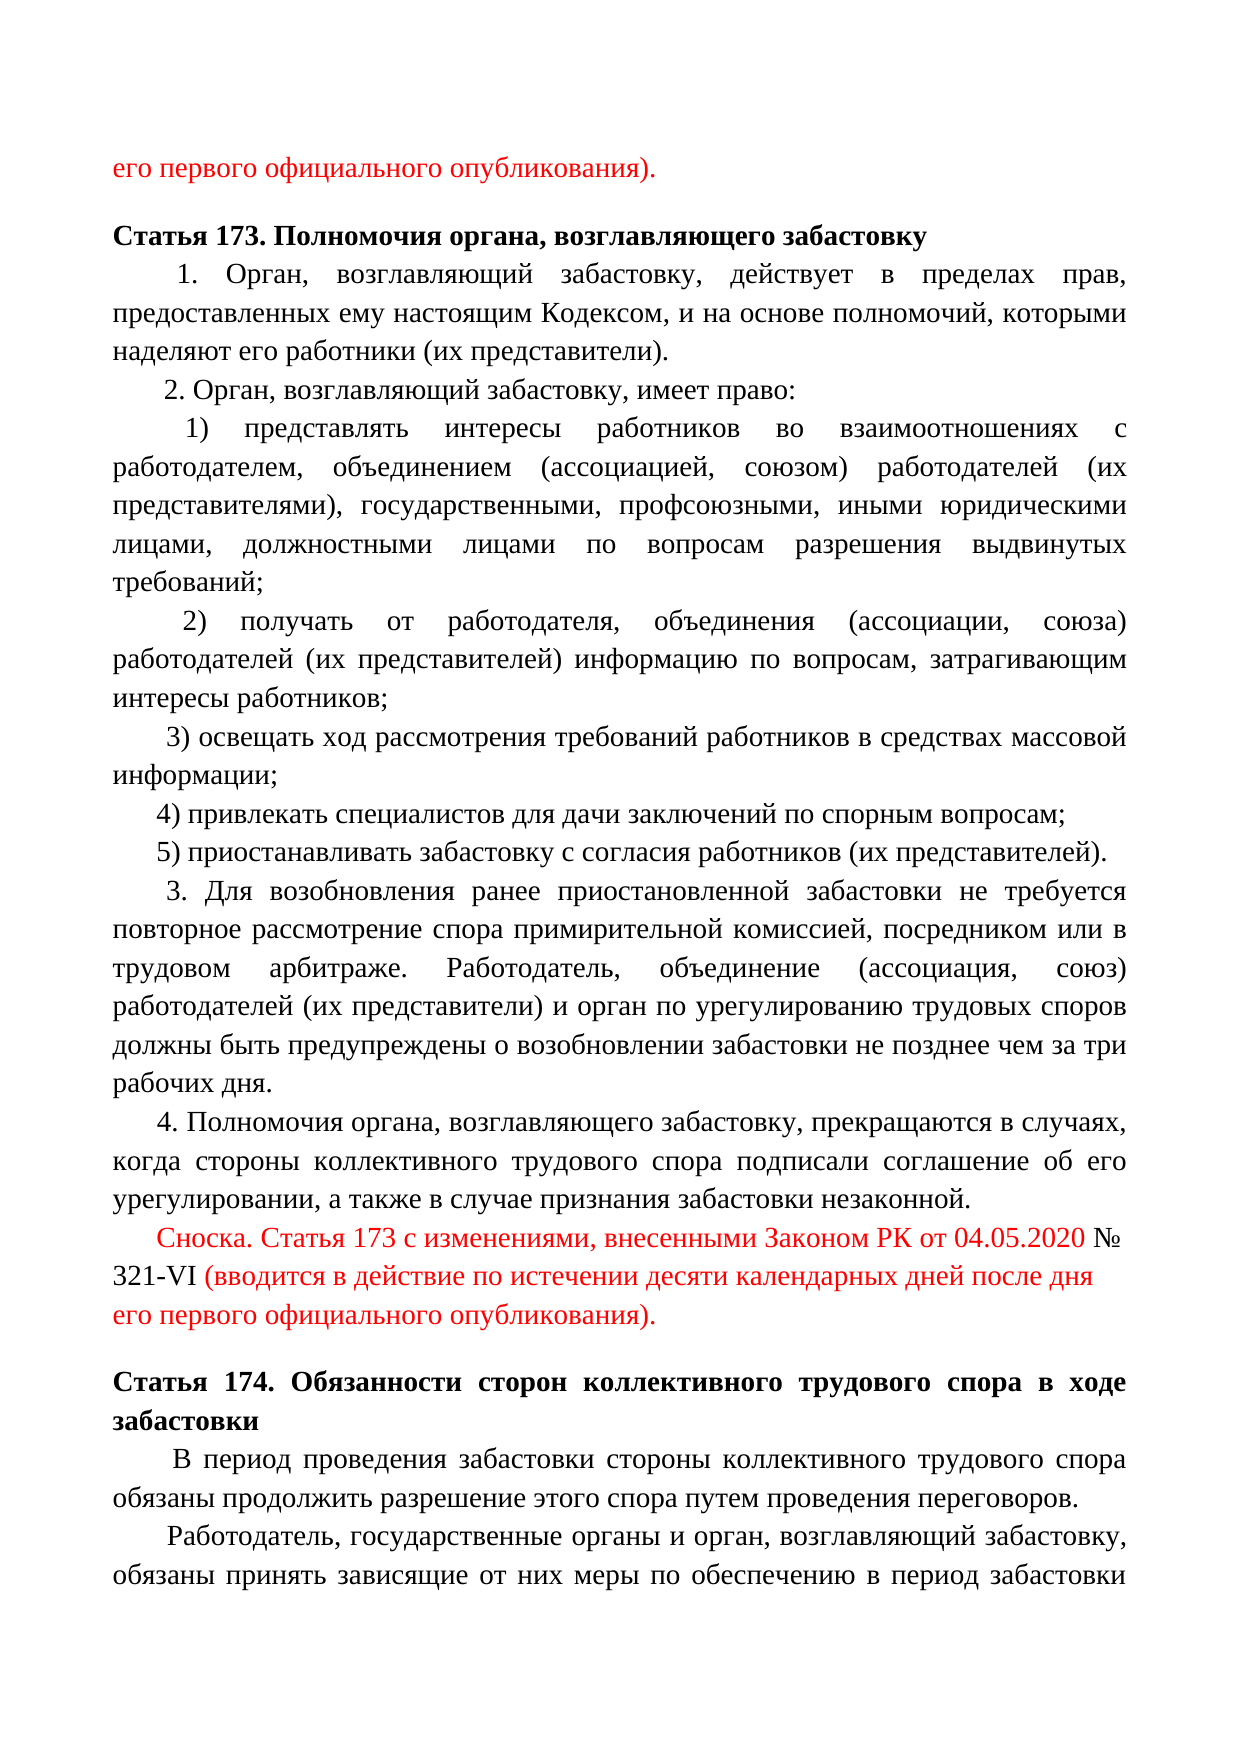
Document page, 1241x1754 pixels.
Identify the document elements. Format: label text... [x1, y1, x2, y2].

text 1) представлять интересы работников во взаимоотношениях с работодателем, объединением (ассоциацией, союзом) работодателей (их представителями), государственными, профсоюзными, иными юридическими лицами, должностными лицами по вопросам разрешения выдвинутых требований; [112, 410, 1128, 598]
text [112, 150, 1128, 214]
text 4. Полномочия органа, возглавляющего забастовку, прекращаются в случаях, когда стороны коллективного трудового спора подписали соглашение об его урегулировании, а также в случае признания забастовки незаконной. [112, 1104, 1128, 1215]
text 4) привлекать специалистов для дачи заключений по спорным вопросам; [112, 796, 1128, 829]
text 1. Орган, возглавляющий забастовку, действует в пределах прав, предоставленных ему настоящим Кодексом, и на основе полномочий, которыми наделяют его работники (их представители). [112, 256, 1128, 367]
text В период проведения забастовки стороны коллективного трудового спора обязаны продолжить разрешение этого спора путем проведения переговоров. [112, 1441, 1128, 1513]
text Статья 173. Полномочия органа, возглавляющего забастовку [112, 218, 1128, 251]
text Сноска. Статья 173 с изменениями, внесенными Законом РК от 04.05.2020 № 321-VІ (вводится в действие по истечении десяти календарных дней после дня его первого официального опубликования). [112, 1220, 1128, 1361]
text 2) получать от работодателя, объединения (ассоциации, союза) работодателей (их представителей) информацию по вопросам, затрагивающим интересы работников; [112, 603, 1128, 714]
text 3. Для возобновления ранее приостановленной забастовки не требуется повторное рассмотрение спора примирительной комиссией, посредником или в трудовом арбитраже. Работодатель, объединение (ассоциация, союз) работодателей (их представители) и орган по урегулированию трудовых споров должны быть предупреждены о возобновлении забастовки не позднее чем за три рабочих дня. [112, 873, 1128, 1099]
text 2. Орган, возглавляющий забастовку, имеет право: [112, 372, 1128, 405]
text 5) приостанавливать забастовку с согласия работников (их представителей). [112, 834, 1128, 868]
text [112, 1518, 1128, 1591]
text 3) освещать ход рассмотрения требований работников в средствах массовой информации; [112, 719, 1128, 791]
text Статья 174. Обязанности сторон коллективного трудового спора в ходе забастовки [112, 1364, 1128, 1436]
